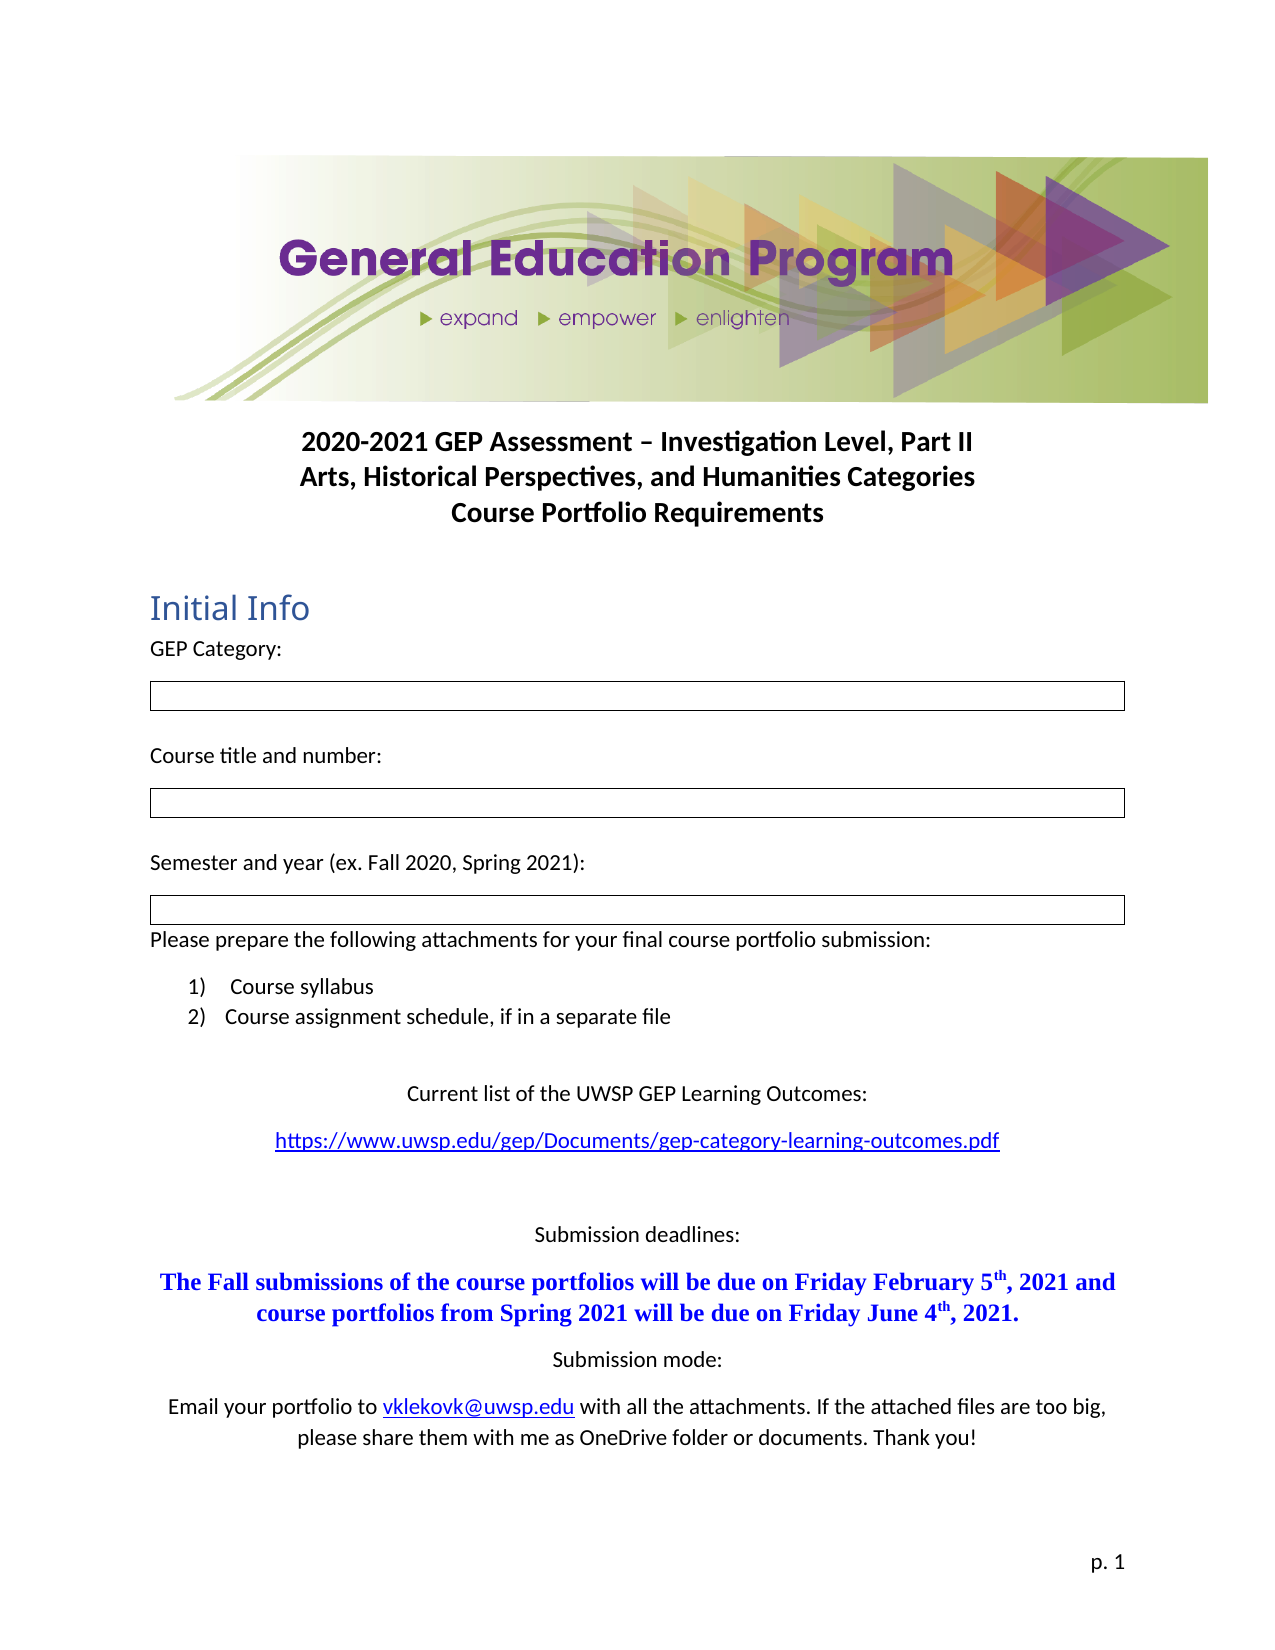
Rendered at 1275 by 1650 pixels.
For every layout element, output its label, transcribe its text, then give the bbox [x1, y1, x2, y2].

table_header [151, 896, 1124, 924]
table_header [151, 682, 1124, 710]
text 2020-2021 GEP Assessment – Investigation Level, Part II [150, 423, 1125, 458]
text GEP Category: [150, 634, 1125, 662]
text Submission mode: [150, 1346, 1125, 1373]
list Course assignment schedule, if in a separate file [187, 1002, 1125, 1030]
text https://www.uwsp.edu/gep/Documents/gep-category-learning-outcomes.pdf [150, 1126, 1125, 1154]
text Email your portfolio to vklekovk@uwsp.edu with all the attachments. If the attached files are too big, please share them with me as OneDrive folder or documents. Thank you! [150, 1392, 1125, 1451]
text Submission deadlines: [150, 1220, 1125, 1248]
text Please prepare the following attachments for your final course portfolio submission: [150, 925, 1125, 953]
text Course Portfolio Requirements [150, 494, 1125, 529]
text Course title and number: [150, 711, 1125, 769]
text Current list of the UWSP GEP Learning Outcomes: [150, 1079, 1125, 1107]
text Semester and year (ex. Fall 2020, Spring 2021): [150, 818, 1125, 876]
subtitle Initial Info [150, 585, 1125, 630]
picture [150, 150, 1220, 404]
table_header [151, 789, 1124, 817]
list Course syllabus [187, 972, 1125, 1000]
text Arts, Historical Perspectives, and Humanities Categories [150, 458, 1125, 494]
text The Fall submissions of the course portfolios will be due on Friday February 5th, 2021 and course portfolios from Spring 2021 will be due on Friday June 4th, 2021. [150, 1267, 1125, 1327]
